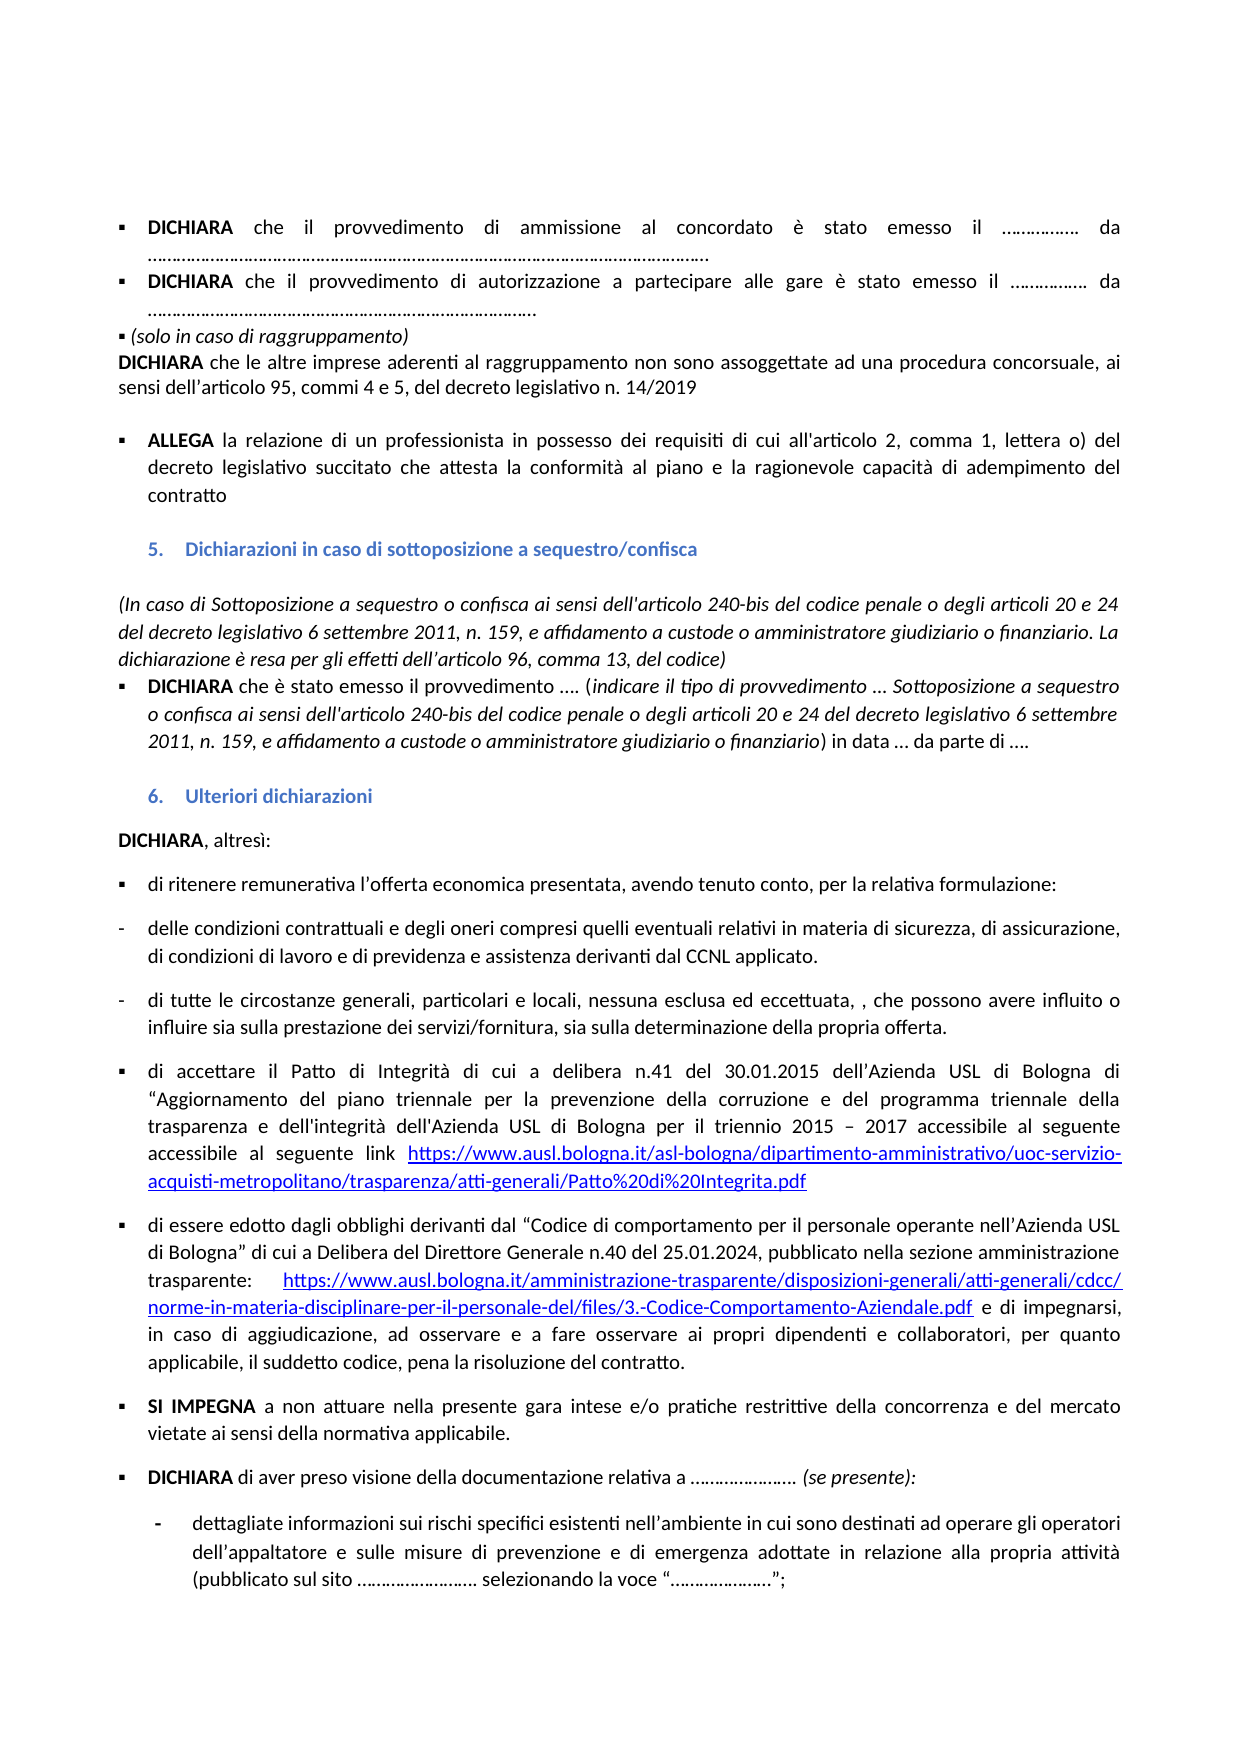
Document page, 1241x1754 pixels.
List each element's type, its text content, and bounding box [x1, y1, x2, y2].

list ▪ DICHIARA che il provvedimento di ammissione al concordato è stato emesso il ……………. da ……………………………………………………………………………………………………… [118, 214, 1122, 267]
list Dichiarazioni in caso di sottoposizione a sequestro/confisca [148, 537, 1122, 562]
list DICHIARA che le altre imprese aderenti al raggruppamento non sono assoggettate ad una procedura concorsuale, ai sensi dell’articolo 95, commi 4 e 5, del decreto legislativo n. 14/2019 [118, 349, 1122, 400]
text - di tutte le circostanze generali, particolari e locali, nessuna esclusa ed eccettuata, , che possono avere influito o influire sia sulla prestazione dei servizi/fornitura, sia sulla determinazione della propria offerta. [118, 987, 1122, 1040]
text DICHIARA, altresì: [118, 827, 1122, 853]
text ▪ di essere edotto dagli obblighi derivanti dal “Codice di comportamento per il personale operante nell’Azienda USL di Bologna” di cui a Delibera del Direttore Generale n.40 del 25.01.2024, pubblicato nella sezione amministrazione trasparente: https://www.ausl.bologna.it/amministrazione-trasparente/disposizioni-generali/atti-generali/cdcc/norme-in-materia-disciplinare-per-il-personale-del/files/3.-Codice-Comportamento-Aziendale.pdf e di impegnarsi, in caso di aggiudicazione, ad osservare e a fare osservare ai propri dipendenti e collaboratori, per quanto applicabile, il suddetto codice, pena la risoluzione del contratto. [118, 1212, 1122, 1374]
list ▪ (solo in caso di raggruppamento) [118, 323, 1122, 349]
text ▪ SI IMPEGNA a non attuare nella presente gara intese e/o pratiche restrittive della concorrenza e del mercato vietate ai sensi della normativa applicabile. [118, 1393, 1122, 1446]
list ▪ ALLEGA la relazione di un professionista in possesso dei requisiti di cui all'articolo 2, comma 1, lettera o) del decreto legislativo succitato che attesta la conformità al piano e la ragionevole capacità di adempimento del contratto [118, 427, 1122, 507]
text ▪ di accettare il Patto di Integrità di cui a delibera n.41 del 30.01.2015 dell’Azienda USL di Bologna di “Aggiornamento del piano triennale per la prevenzione della corruzione e del programma triennale della trasparenza e dell'integrità dell'Azienda USL di Bologna per il triennio 2015 – 2017 accessibile al seguente accessibile al seguente link https://www.ausl.bologna.it/asl-bologna/dipartimento-amministrativo/uoc-servizio-acquisti-metropolitano/trasparenza/atti-generali/Patto%20di%20Integrita.pdf [118, 1058, 1122, 1193]
text ▪ DICHIARA di aver preso visione della documentazione relativa a …………………. (se presente): [118, 1464, 1122, 1490]
list ▪ DICHIARA che il provvedimento di autorizzazione a partecipare alle gare è stato emesso il ……………. da ……………………………………………………………………… [118, 269, 1122, 321]
list dettagliate informazioni sui rischi specifici esistenti nell’ambiente in cui sono destinati ad operare gli operatori dell’appaltatore e sulle misure di prevenzione e di emergenza adottate in relazione alla propria attività (pubblicato sul sito ……………………. selezionando la voce “…………………”; [154, 1508, 1122, 1592]
list ▪ DICHIARA che è stato emesso il provvedimento …. (indicare il tipo di provvedimento … Sottoposizione a sequestro o confisca ai sensi dell'articolo 240-bis del codice penale o degli articoli 20 e 24 del decreto legislativo 6 settembre 2011, n. 159, e affidamento a custode o amministratore giudiziario o finanziario) in data … da parte di …. [118, 674, 1122, 754]
list (In caso di Sottoposizione a sequestro o confisca ai sensi dell'articolo 240-bis del codice penale o degli articoli 20 e 24 del decreto legislativo 6 settembre 2011, n. 159, e affidamento a custode o amministratore giudiziario o finanziario. La dichiarazione è resa per gli effetti dell’articolo 96, comma 13, del codice) [118, 591, 1122, 672]
list Ulteriori dichiarazioni [148, 783, 1122, 809]
text ▪ di ritenere remunerativa l’offerta economica presentata, avendo tenuto conto, per la relativa formulazione: [118, 871, 1122, 897]
text - delle condizioni contrattuali e degli oneri compresi quelli eventuali relativi in materia di sicurezza, di assicurazione, di condizioni di lavoro e di previdenza e assistenza derivanti dal CCNL applicato. [118, 915, 1122, 968]
